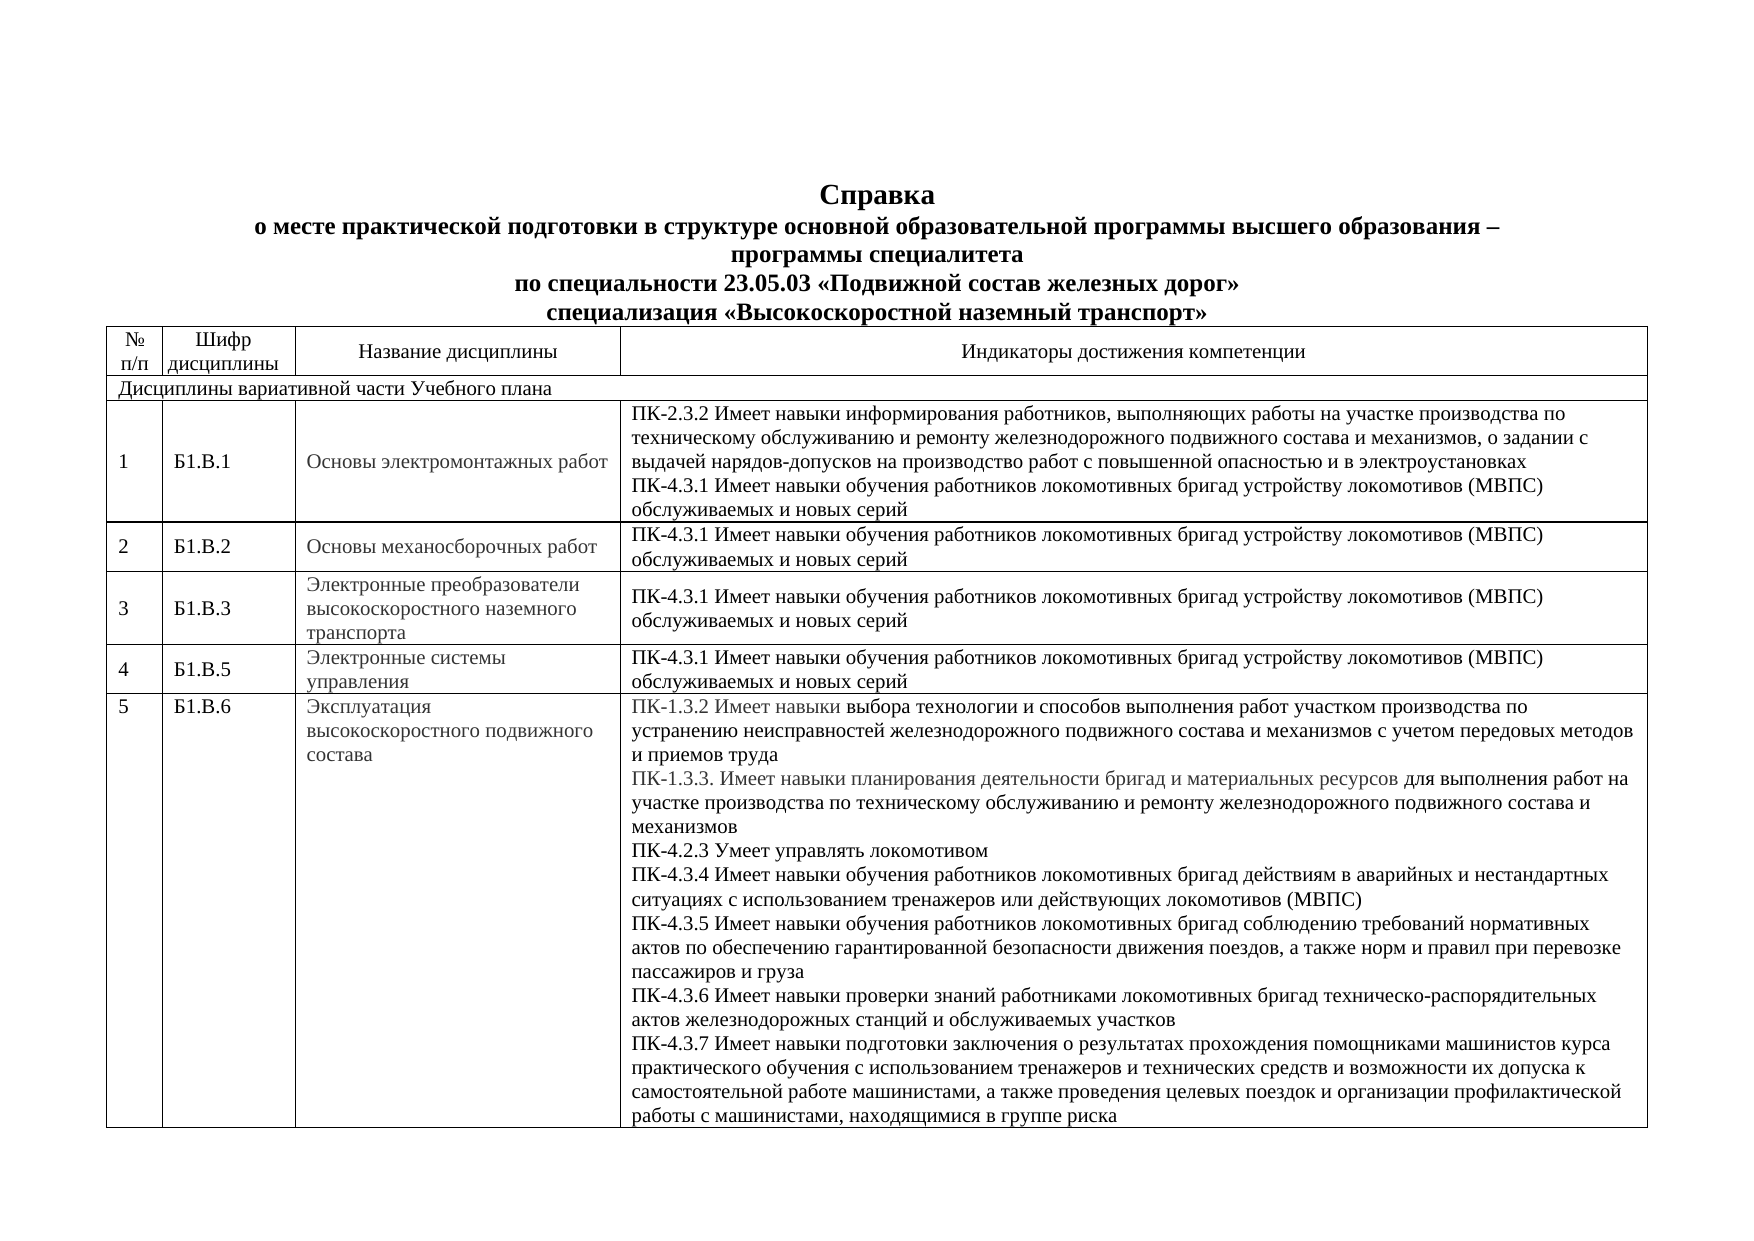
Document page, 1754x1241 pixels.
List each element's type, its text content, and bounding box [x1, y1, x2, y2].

table_cell 4 [107, 645, 162, 693]
table_cell ПК-4.3.1 Имеет навыки обучения работников локомотивных бригад устройству локомотивов (МВПС) обслуживаемых и новых серий [621, 572, 1647, 644]
table_cell Дисциплины вариативной части Учебного плана [107, 376, 1647, 400]
table_cell 2 [107, 523, 162, 571]
table_cell 3 [107, 572, 162, 644]
table_header Шифр дисциплины [163, 327, 295, 375]
table_cell 5 [107, 694, 162, 1127]
table_cell Б1.В.6 [163, 694, 295, 1127]
table_header Название дисциплины [296, 327, 620, 375]
table_cell Б1.В.3 [163, 572, 295, 644]
table_cell 1 [107, 401, 162, 521]
table_cell Основы электромонтажных работ [296, 401, 620, 521]
text по специальности 23.05.03 «Подвижной состав железных дорог» [118, 268, 1636, 297]
table_cell ПК-4.3.1 Имеет навыки обучения работников локомотивных бригад устройству локомотивов (МВПС) обслуживаемых и новых серий [621, 645, 1647, 693]
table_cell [296, 694, 620, 1127]
table_header Индикаторы достижения компетенции [621, 327, 1647, 375]
text Справка [118, 177, 1636, 211]
table_cell Б1.В.5 [163, 645, 295, 693]
text специализация «Высокоскоростной наземный транспорт» [118, 297, 1636, 326]
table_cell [621, 694, 1647, 1127]
text о месте практической подготовки в структуре основной образовательной программы высшего образования – [118, 211, 1636, 239]
text программы специалитета [118, 239, 1636, 268]
table_cell Б1.В.2 [163, 523, 295, 571]
table_cell Электронные преобразователи высокоскоростного наземного транспорта [296, 572, 620, 644]
table_cell Основы механосборочных работ [296, 523, 620, 571]
table_cell Электронные системы управления [296, 645, 620, 693]
table_cell ПК-2.3.2 Имеет навыки информирования работников, выполняющих работы на участке производства по техническому обслуживанию и ремонту железнодорожного подвижного состава и механизмов, о задании с выдачей нарядов-допусков на производство работ с повышенной опасностью и в электроустановках ПК-4.3.1 Имеет навыки обучения работников локомотивных бригад устройству локомотивов (МВПС) обслуживаемых и новых серий [621, 401, 1647, 521]
table_cell Б1.В.1 [163, 401, 295, 521]
table_header № п/п [107, 327, 162, 375]
table_cell ПК-4.3.1 Имеет навыки обучения работников локомотивных бригад устройству локомотивов (МВПС) обслуживаемых и новых серий [621, 523, 1647, 571]
